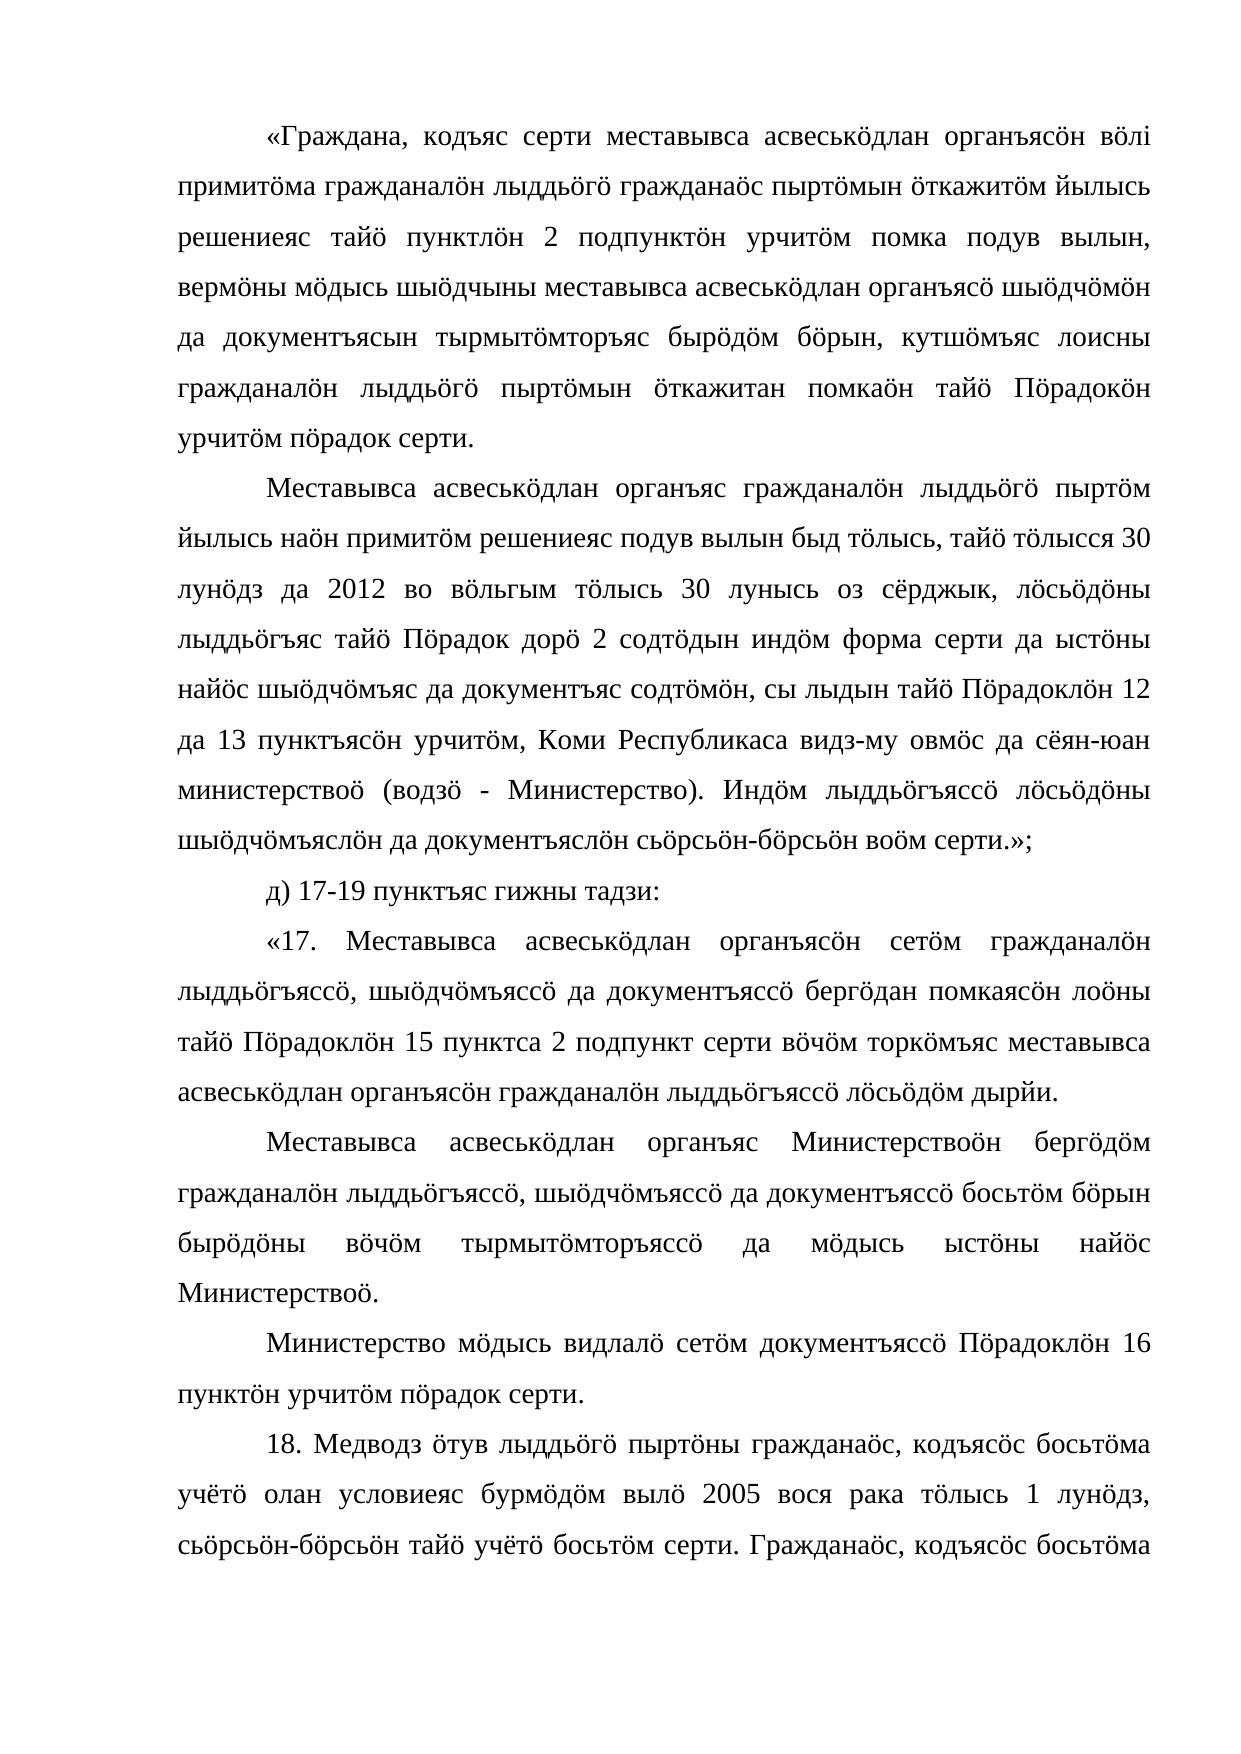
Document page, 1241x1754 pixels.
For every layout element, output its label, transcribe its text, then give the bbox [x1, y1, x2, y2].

list «Граждана, кодъяс серти меставывса асвеськӧдлан органъясӧн вӧлі примитӧма гражданалӧн лыддьӧгӧ гражданаӧс пыртӧмын ӧткажитӧм йылысь решениеяс тайӧ пунктлӧн 2 подпунктӧн урчитӧм помка подув вылын, вермӧны мӧдысь шыӧдчыны меставывса асвеськӧдлан органъясӧ шыӧдчӧмӧн да документъясын тырмытӧмторъяс бырӧдӧм бӧрын, кутшӧмъяс лоисны гражданалӧн лыддьӧгӧ пыртӧмын ӧткажитан помкаӧн тайӧ Пӧрадокӧн урчитӧм пӧрадок серти. [177, 118, 1152, 453]
list Министерство мӧдысь видлалӧ сетӧм документъяссӧ Пӧрадоклӧн 16 пунктӧн урчитӧм пӧрадок серти. [177, 1326, 1152, 1409]
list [177, 1426, 1152, 1560]
list д) 17-19 пунктъяс гижны тадзи: [177, 873, 1152, 906]
list «17. Меставывса асвеськӧдлан органъясӧн сетӧм гражданалӧн лыддьӧгъяссӧ, шыӧдчӧмъяссӧ да документъяссӧ бергӧдан помкаясӧн лоӧны тайӧ Пӧрадоклӧн 15 пунктса 2 подпункт серти вӧчӧм торкӧмъяс меставывса асвеськӧдлан органъясӧн гражданалӧн лыддьӧгъяссӧ лӧсьӧдӧм дырйи. [177, 923, 1152, 1108]
list Меставывса асвеськӧдлан органъяс Министерствоӧн бергӧдӧм гражданалӧн лыддьӧгъяссӧ, шыӧдчӧмъяссӧ да документъяссӧ босьтӧм бӧрын бырӧдӧны вӧчӧм тырмытӧмторъяссӧ да мӧдысь ыстӧны найӧс Министерствоӧ. [177, 1124, 1152, 1309]
list Меставывса асвеськӧдлан органъяс гражданалӧн лыддьӧгӧ пыртӧм йылысь наӧн примитӧм решениеяс подув вылын быд тӧлысь, тайӧ тӧлысся 30 лунӧдз да 2012 во вӧльгым тӧлысь 30 лунысь оз сёрджык, лӧсьӧдӧны лыддьӧгъяс тайӧ Пӧрадок дорӧ 2 содтӧдын индӧм форма серти да ыстӧны найӧс шыӧдчӧмъяс да документъяс содтӧмӧн, сы лыдын тайӧ Пӧрадоклӧн 12 да 13 пунктъясӧн урчитӧм, Коми Республикаса видз-му овмöс да сёян-юан министерствоӧ (водзӧ - Министерство). Индӧм лыддьӧгъяссӧ лӧсьӧдӧны шыӧдчӧмъяслӧн да документъяслӧн сьӧрсьӧн-бӧрсьӧн воӧм серти.»; [177, 470, 1152, 856]
